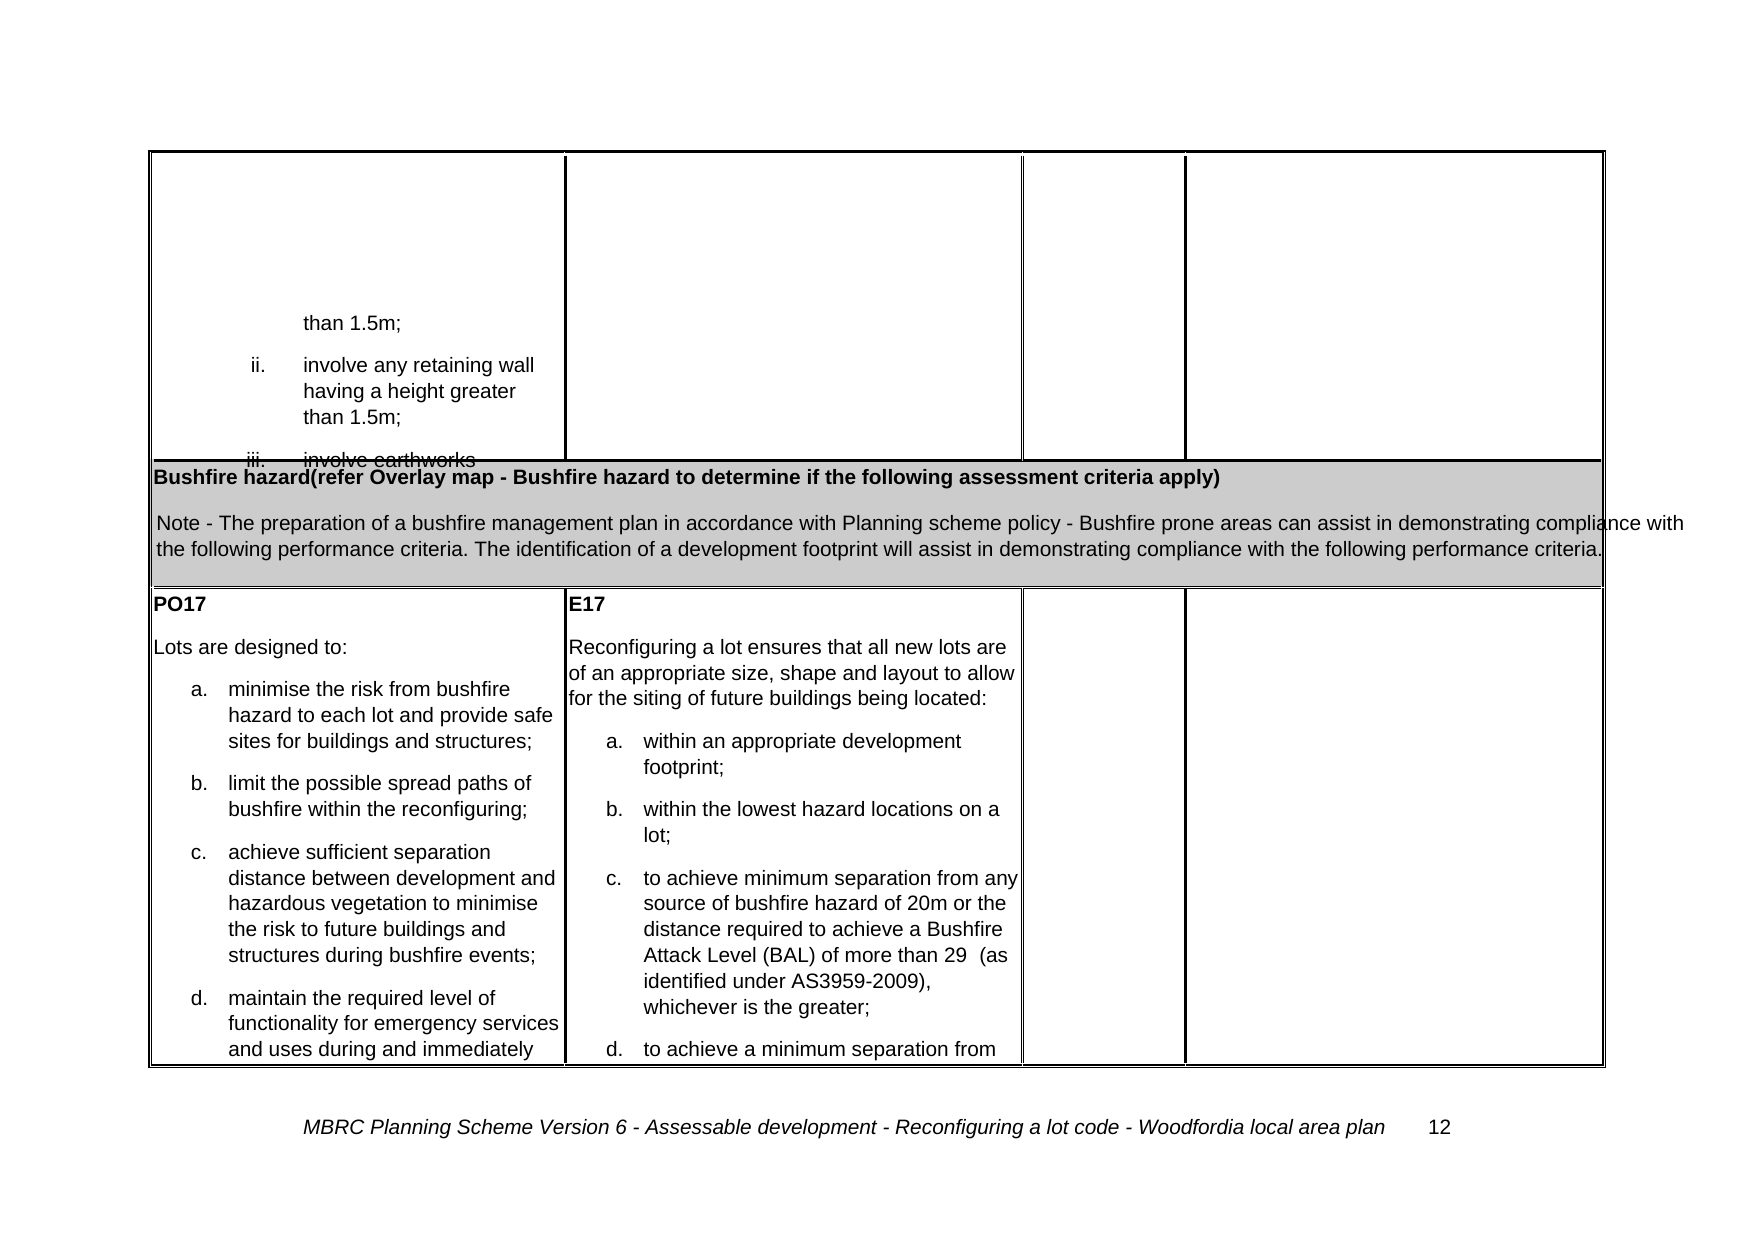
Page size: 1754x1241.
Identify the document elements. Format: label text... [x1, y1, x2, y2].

table_cell [1023, 589, 1185, 1064]
table_cell Bushfire hazard(refer Overlay map - Bushfire hazard to determine if the following assessment criteria apply) [152, 459, 1602, 586]
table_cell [565, 589, 1023, 1064]
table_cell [565, 153, 1023, 459]
table_cell [1023, 153, 1185, 459]
table_cell [1185, 153, 1602, 459]
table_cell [150, 586, 565, 1064]
table_cell [1185, 586, 1604, 1064]
